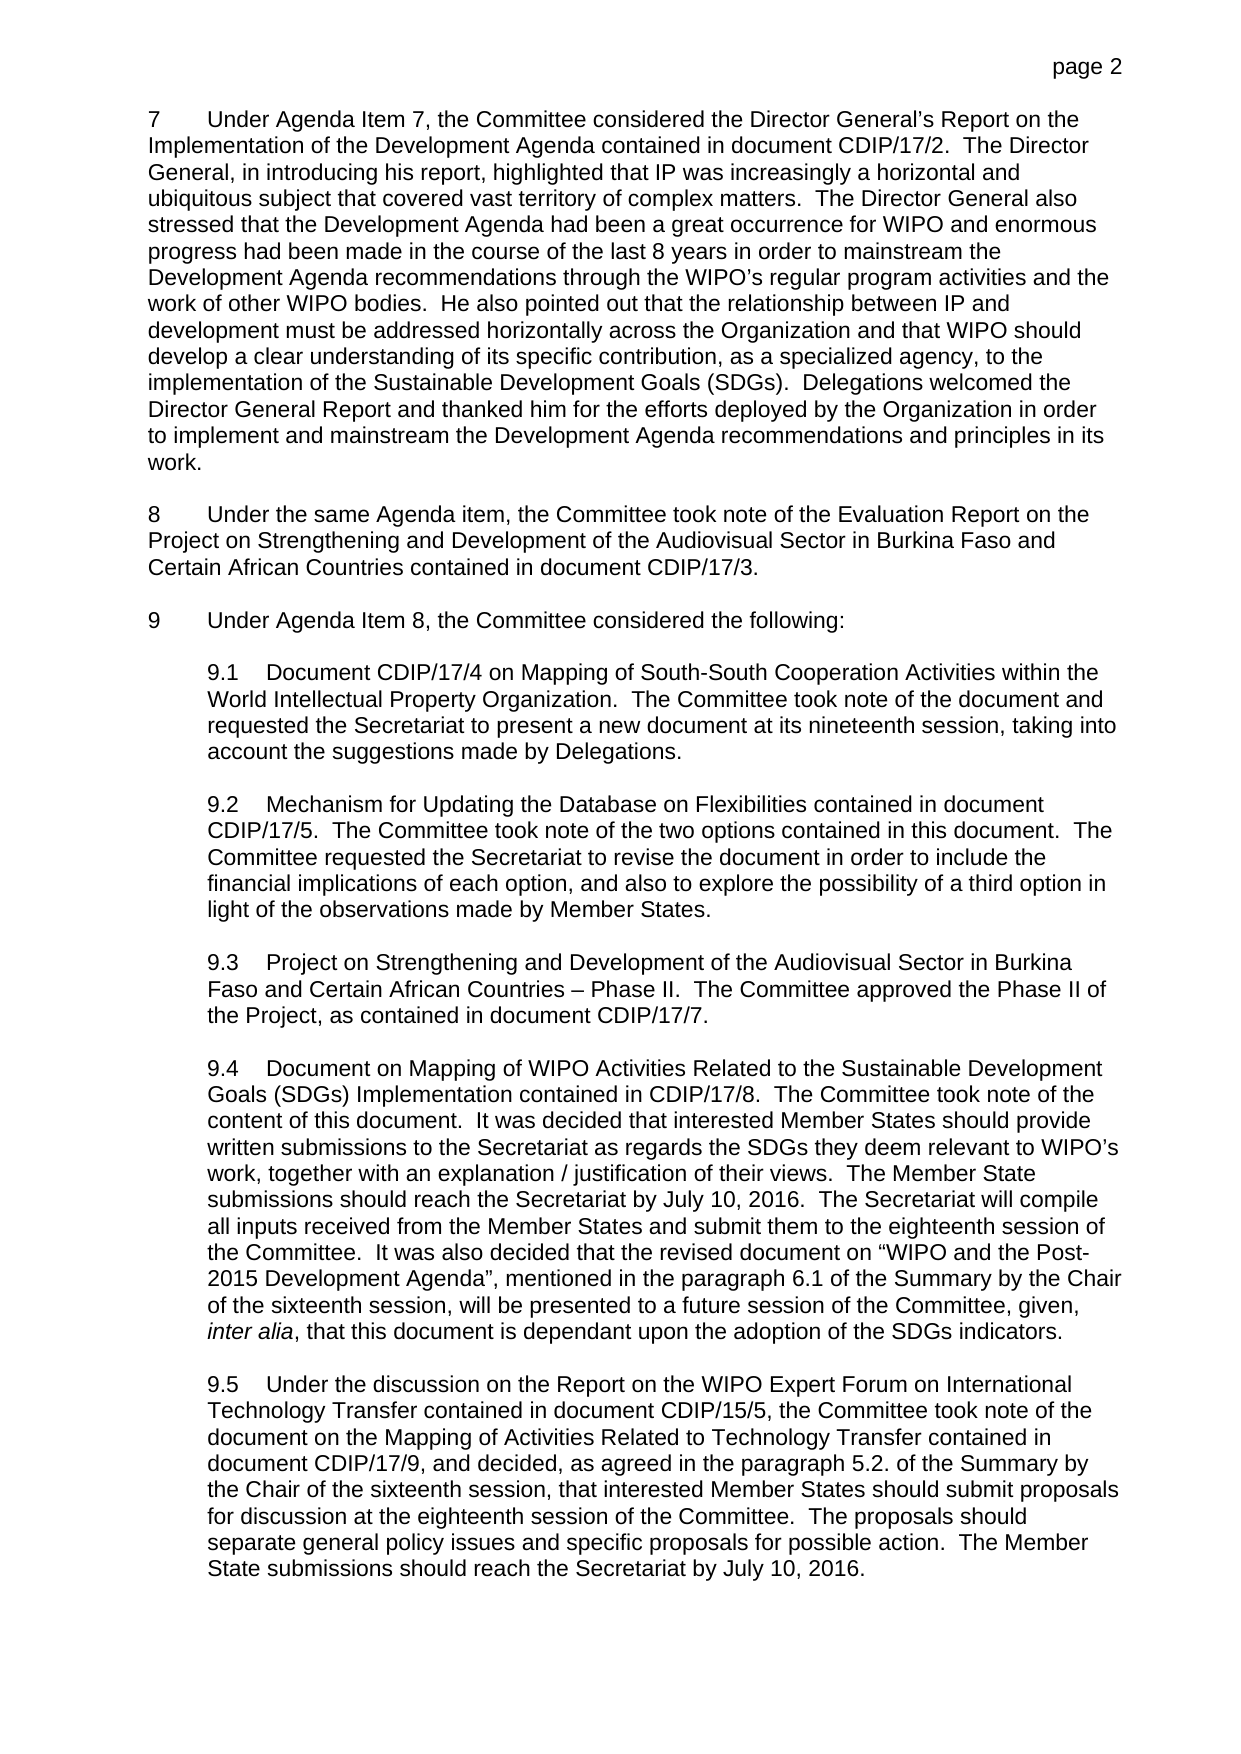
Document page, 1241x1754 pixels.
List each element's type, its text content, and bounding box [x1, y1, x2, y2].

list Project on Strengthening and Development of the Audiovisual Sector in Burkina Faso and Certain African Countries – Phase II. The Committee approved the Phase II of the Project, as contained in document CDIP/17/7. [207, 949, 1122, 1028]
list Mechanism for Updating the Database on Flexibilities contained in document CDIP/17/5. The Committee took note of the two options contained in this document. The Committee requested the Secretariat to revise the document in order to include the financial implications of each option, and also to explore the possibility of a third option in light of the observations made by Member States. [207, 791, 1122, 923]
list Document CDIP/17/4 on Mapping of South-South Cooperation Activities within the World Intellectual Property Organization. The Committee took note of the document and requested the Secretariat to present a new document at its nineteenth session, taking into account the suggestions made by Delegations. [207, 659, 1122, 765]
list Document on Mapping of WIPO Activities Related to the Sustainable Development Goals (SDGs) Implementation contained in CDIP/17/8. The Committee took note of the content of this document. It was decided that interested Member States should provide written submissions to the Secretariat as regards the SDGs they deem relevant to WIPO’s work, together with an explanation / justification of their views. The Member State submissions should reach the Secretariat by July 10, 2016. The Secretariat will compile all inputs received from the Member States and submit them to the eighteenth session of the Committee. It was also decided that the revised document on “WIPO and the Post-2015 Development Agenda”, mentioned in the paragraph 6.1 of the Summary by the Chair of the sixteenth session, will be presented to a future session of the Committee, given, inter alia, that this document is dependant upon the adoption of the SDGs indicators. [207, 1054, 1122, 1344]
text Under the same Agenda item, the Committee took note of the Evaluation Report on the Project on Strengthening and Development of the Audiovisual Sector in Burkina Faso and Certain African Countries contained in document CDIP/17/3. [148, 501, 1122, 580]
text Under Agenda Item 7, the Committee considered the Director General’s Report on the Implementation of the Development Agenda contained in document CDIP/17/2. The Director General, in introducing his report, highlighted that IP was increasingly a horizontal and ubiquitous subject that covered vast territory of complex matters. The Director General also stressed that the Development Agenda had been a great occurrence for WIPO and enormous progress had been made in the course of the last 8 years in order to mainstream the Development Agenda recommendations through the WIPO’s regular program activities and the work of other WIPO bodies. He also pointed out that the relationship between IP and development must be addressed horizontally across the Organization and that WIPO should develop a clear understanding of its specific contribution, as a specialized agency, to the implementation of the Sustainable Development Goals (SDGs). Delegations welcomed the Director General Report and thanked him for the efforts deployed by the Organization in order to implement and mainstream the Development Agenda recommendations and principles in its work. [148, 106, 1122, 475]
list Under the discussion on the Report on the WIPO Expert Forum on International Technology Transfer contained in document CDIP/15/5, the Committee took note of the document on the Mapping of Activities Related to Technology Transfer contained in document CDIP/17/9, and decided, as agreed in the paragraph 5.2. of the Summary by the Chair of the sixteenth session, that interested Member States should submit proposals for discussion at the eighteenth session of the Committee. The proposals should separate general policy issues and specific proposals for possible action. The Member State submissions should reach the Secretariat by July 10, 2016. [207, 1371, 1122, 1582]
text Under Agenda Item 8, the Committee considered the following: [148, 607, 1122, 633]
